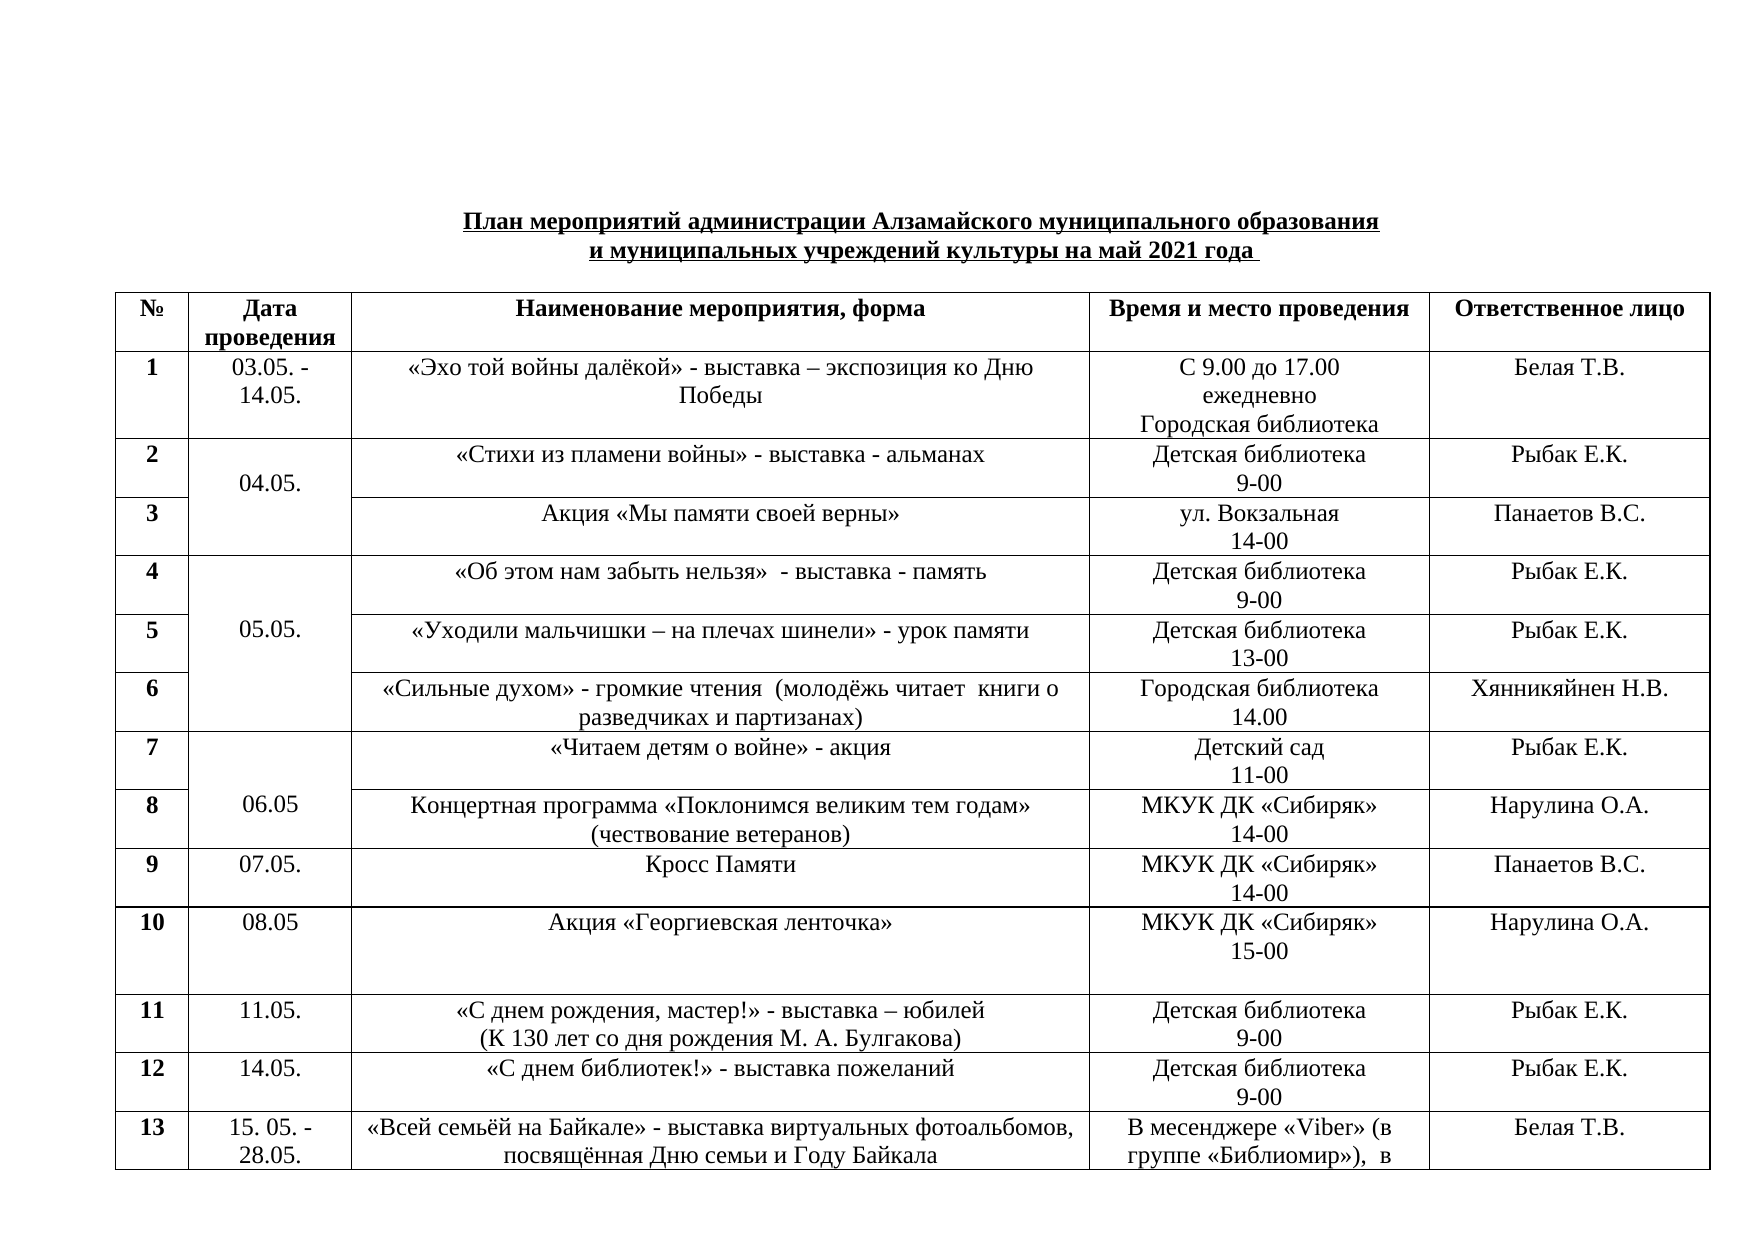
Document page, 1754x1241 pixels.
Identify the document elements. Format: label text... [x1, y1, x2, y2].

table_cell 12 [116, 1053, 188, 1111]
table_cell 11 [116, 995, 188, 1052]
table_cell 15. 05. - 28.05. [189, 1112, 351, 1169]
table_cell 9 [116, 849, 188, 906]
table_cell С 9.00 до 17.00 ежедневно Городская библиотека [1090, 352, 1429, 438]
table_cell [1090, 1112, 1429, 1169]
table_cell «С днем рождения, мастер!» - выставка – юбилей (К 130 лет со дня рождения М. А. Булгакова) [352, 995, 1089, 1052]
table_cell 06.05 [189, 732, 351, 848]
table_cell Детская библиотека 9-00 [1090, 995, 1429, 1052]
table_cell Белая Т.В. [1430, 1112, 1709, 1169]
table_cell МКУК ДК «Сибиряк» 14-00 [1090, 849, 1230, 906]
table_cell «Стихи из пламени войны» - выставка - альманах [352, 439, 1089, 497]
table_header Ответственное лицо [1430, 293, 1709, 351]
table_cell Рыбак Е.К. [1430, 995, 1709, 1052]
table_cell 04.05. [189, 439, 351, 555]
table_cell Детская библиотека 9-00 [1090, 439, 1429, 497]
table_cell 08.05 [189, 908, 351, 994]
table_cell Концертная программа «Поклонимся великим тем годам» (чествование ветеранов) [850, 790, 1089, 848]
table_header Дата проведения [189, 293, 351, 351]
table_cell МКУК ДК «Сибиряк» 15-00 [1090, 908, 1429, 994]
table_cell Кросс Памяти [352, 849, 1089, 906]
table_cell Рыбак Е.К. [1430, 1053, 1709, 1111]
table_cell ул. Вокзальная 14-00 [1090, 498, 1230, 555]
table_cell МКУК ДК «Сибиряк» 14-00 [1288, 790, 1429, 848]
table_cell Хянникяйнен Н.В. [1430, 673, 1709, 731]
table_cell Рыбак Е.К. [1430, 732, 1709, 789]
table_cell Детская библиотека 13-00 [1090, 615, 1429, 672]
table_cell Панаетов В.С. [1430, 498, 1709, 555]
table_cell 3 [116, 498, 188, 555]
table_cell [352, 1112, 1089, 1169]
table_cell 05.05. [189, 556, 351, 731]
table_cell Детская библиотека 9-00 [1090, 556, 1429, 614]
table_cell Белая Т.В. [1430, 352, 1709, 438]
table_cell Рыбак Е.К. [1430, 556, 1709, 614]
table_cell Нарулина О.А. [1430, 908, 1709, 994]
table_cell 07.05. [189, 849, 351, 906]
table_cell Детский сад 11-00 [1090, 732, 1429, 789]
table_cell 1 [116, 352, 188, 438]
table_cell Панаетов В.С. [1430, 849, 1709, 906]
table_cell 2 [116, 439, 188, 497]
text и муниципальных учреждений культуры на май 2021 года [177, 235, 1665, 263]
table_cell МКУК ДК «Сибиряк» 14-00 [1288, 849, 1429, 906]
table_cell Городская библиотека 14.00 [1090, 673, 1429, 731]
table_cell 4 [116, 556, 188, 614]
table_header Наименование мероприятия, форма [352, 293, 1089, 351]
table_cell «Уходили мальчишки – на плечах шинели» - урок памяти [352, 615, 1089, 672]
table_cell 8 [116, 790, 188, 848]
table_cell 10 [116, 908, 188, 994]
text План мероприятий администрации Алзамайского муниципального образования [177, 206, 1665, 235]
table_cell «Сильные духом» - громкие чтения (молодёжь читает книги о разведчиках и партизанах) [352, 673, 1089, 731]
table_cell «Читаем детям о войне» - акция [352, 732, 1089, 789]
table_cell Рыбак Е.К. [1430, 439, 1709, 497]
table_cell Рыбак Е.К. [1430, 615, 1709, 672]
table_cell Концертная программа «Поклонимся великим тем годам» (чествование ветеранов) [352, 790, 591, 848]
table_cell «Об этом нам забыть нельзя» - выставка - память [352, 556, 1089, 614]
table_cell 03.05. - 14.05. [189, 352, 351, 438]
table_cell МКУК ДК «Сибиряк» 14-00 [1090, 790, 1230, 848]
table_cell 7 [116, 732, 188, 789]
table_cell 13 [116, 1112, 188, 1169]
table_cell Нарулина О.А. [1430, 790, 1709, 848]
table_cell Акция «Мы памяти своей верны» [352, 498, 1089, 555]
table_header Время и место проведения [1090, 293, 1429, 351]
table_cell 11.05. [189, 995, 351, 1052]
table_cell Акция «Георгиевская ленточка» [352, 908, 1089, 994]
table_cell 5 [116, 615, 188, 672]
table_header № [116, 293, 188, 351]
table_cell «Эхо той войны далёкой» - выставка – экспозиция ко Дню Победы [352, 352, 1089, 438]
table_cell «С днем библиотек!» - выставка пожеланий [352, 1053, 1089, 1111]
table_cell Детская библиотека 9-00 [1090, 1053, 1429, 1111]
table_cell ул. Вокзальная 14-00 [1288, 498, 1429, 555]
table_cell 6 [116, 673, 188, 731]
table_cell 14.05. [189, 1053, 351, 1111]
